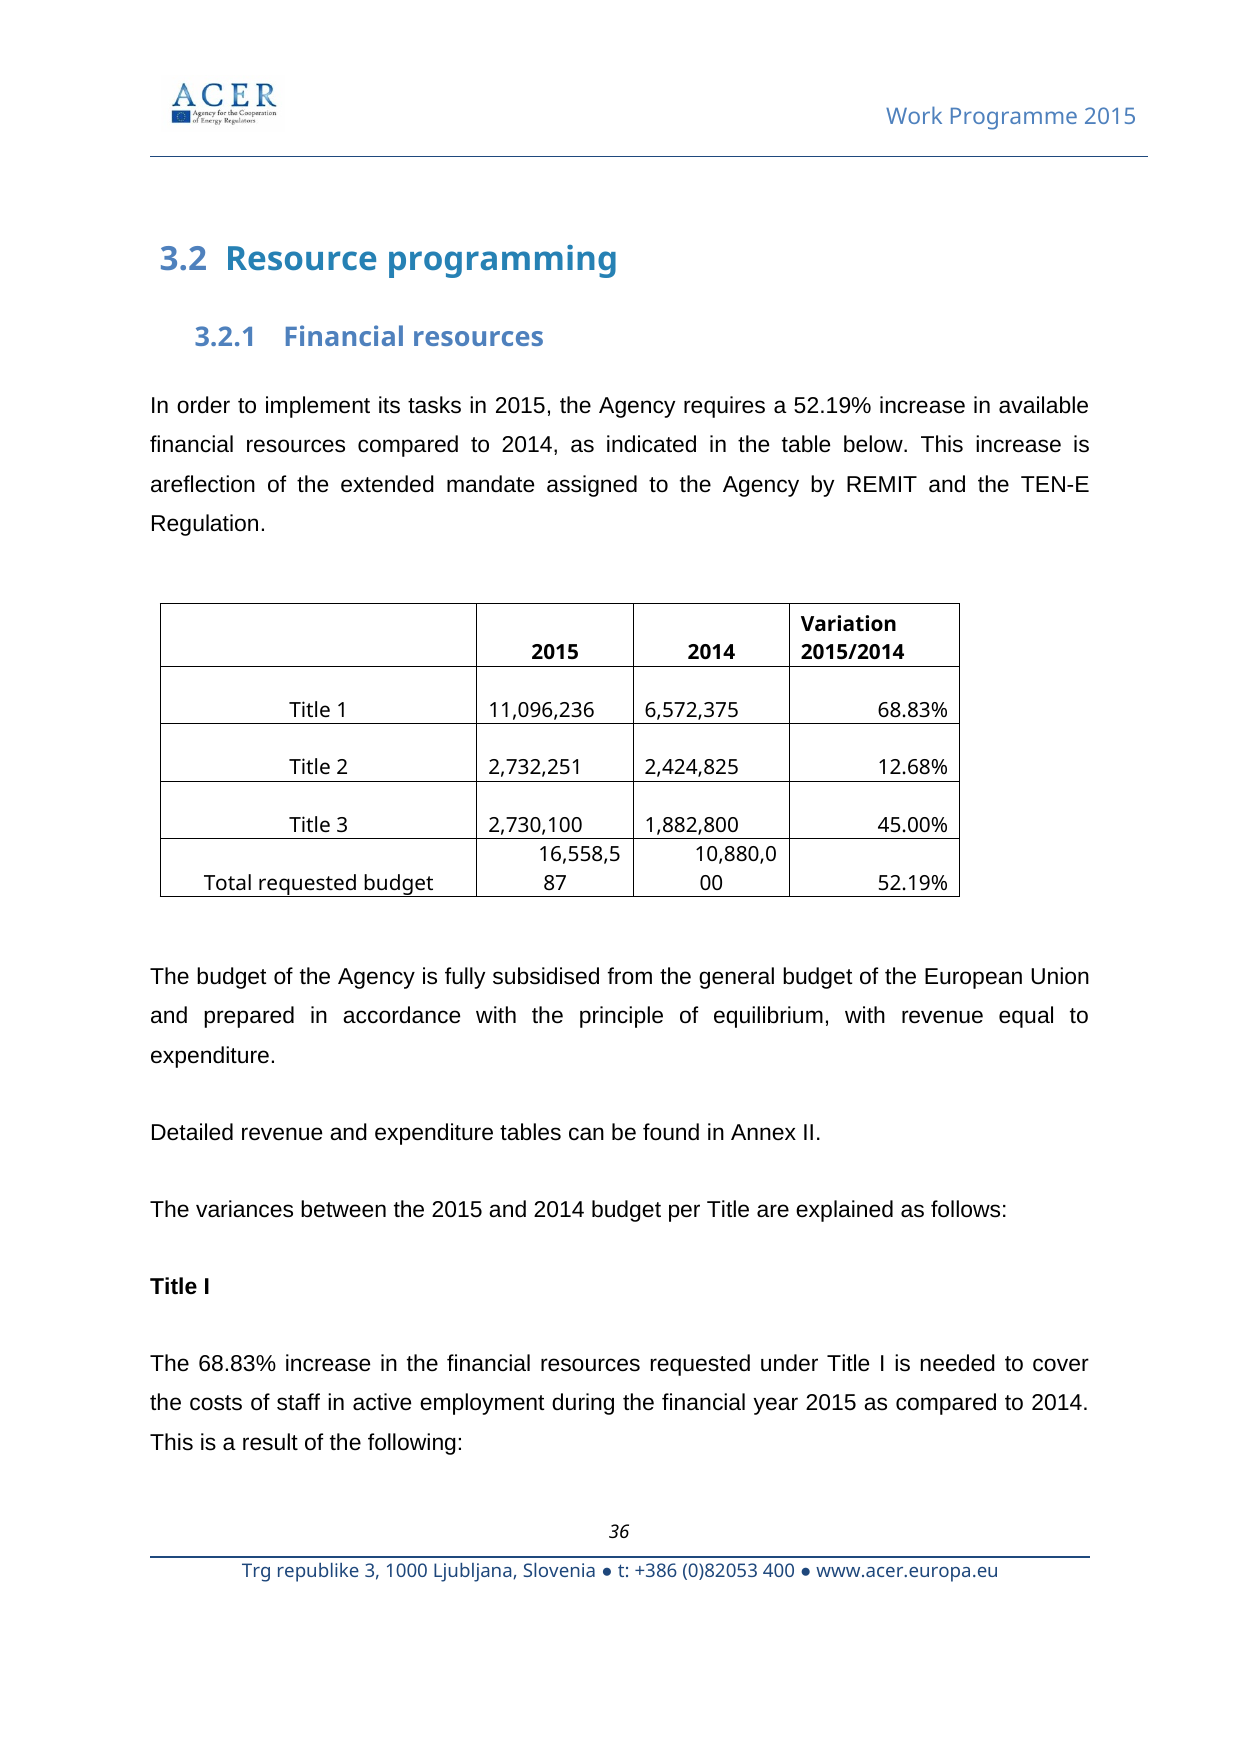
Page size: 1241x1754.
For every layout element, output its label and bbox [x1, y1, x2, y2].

picture [161, 75, 285, 132]
